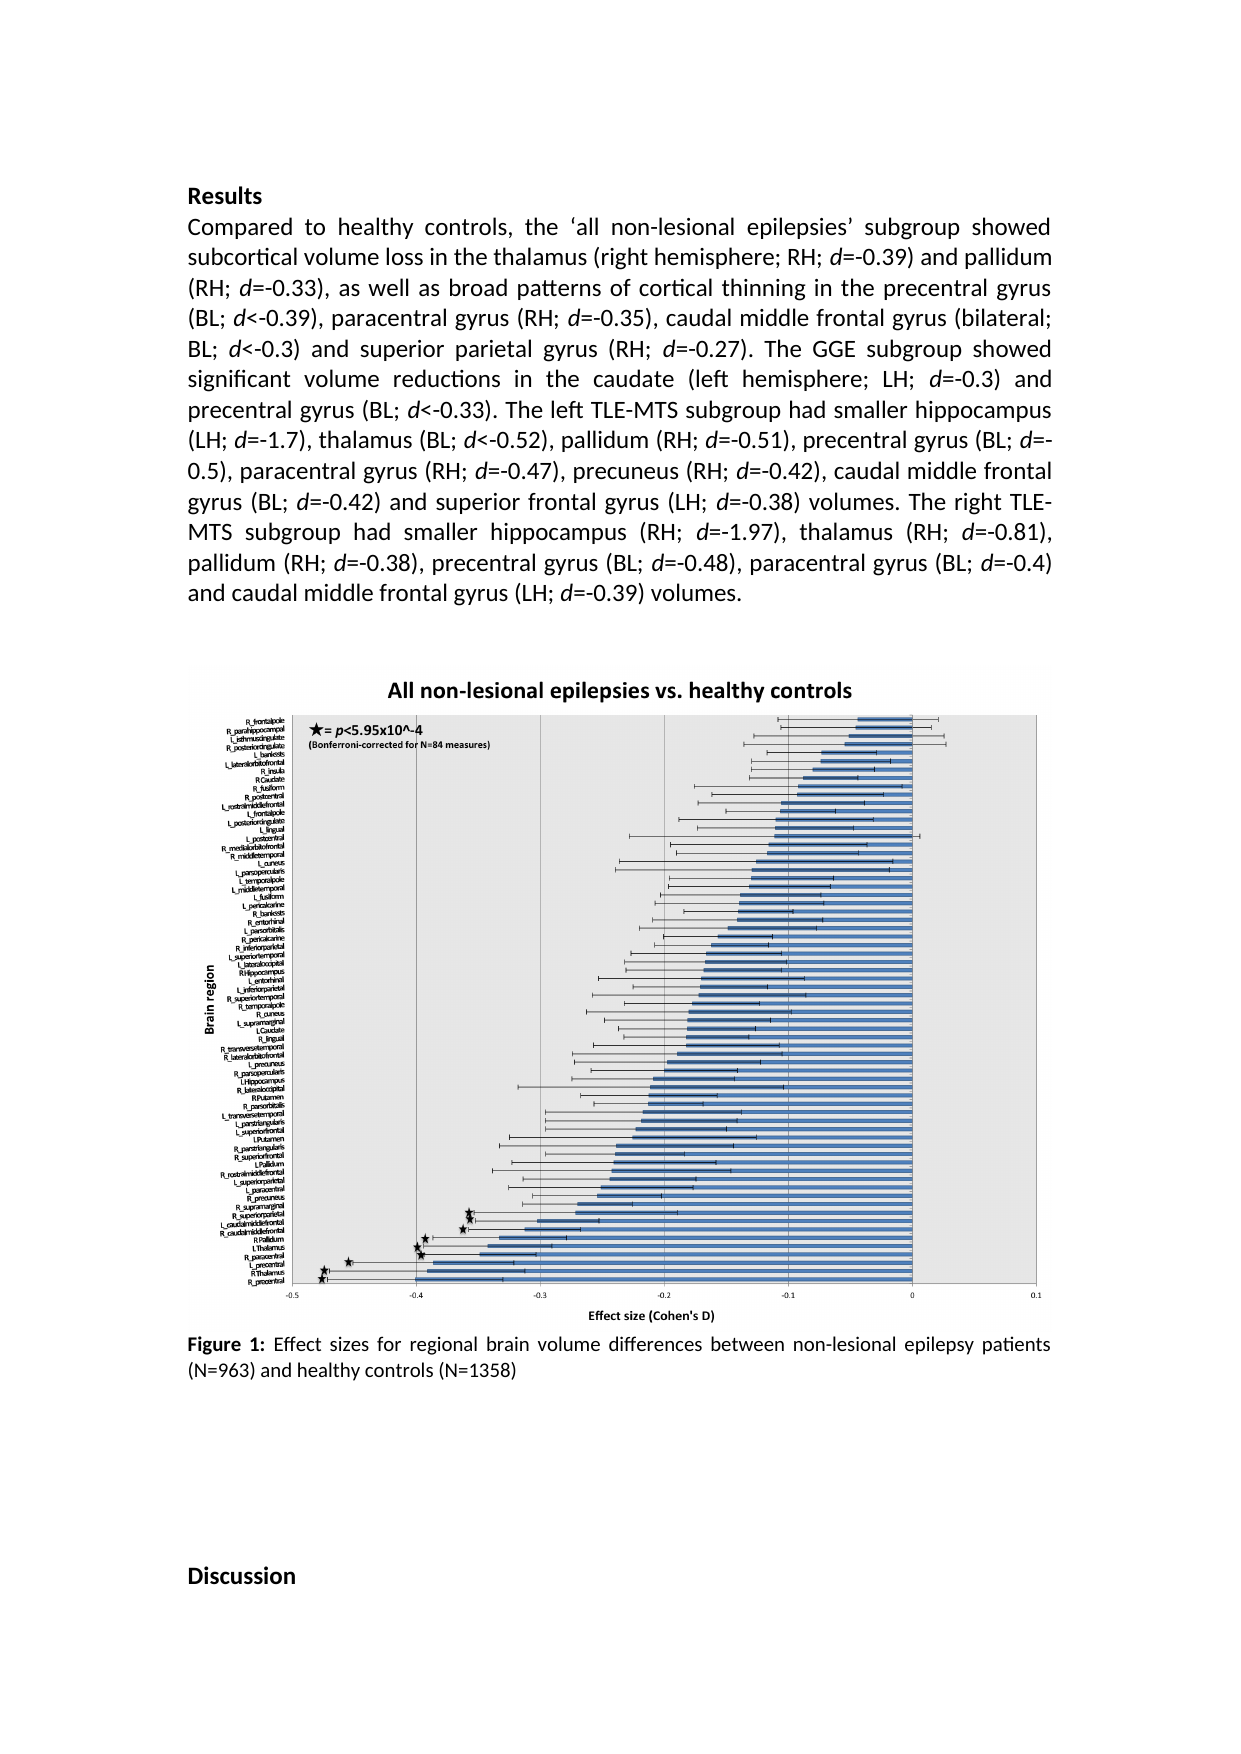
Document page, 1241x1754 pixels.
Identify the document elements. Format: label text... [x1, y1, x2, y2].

text Compared to healthy controls, the ‘all non-lesional epilepsies’ subgroup showed subcortical volume loss in the thalamus (right hemisphere; RH; d=-0.39) and pallidum (RH; d=-0.33), as well as broad patterns of cortical thinning in the precentral gyrus (BL; d<-0.39), paracentral gyrus (RH; d=-0.35), caudal middle frontal gyrus (bilateral; BL; d<-0.3) and superior parietal gyrus (RH; d=-0.27). The GGE subgroup showed significant volume reductions in the caudate (left hemisphere; LH; d=-0.3) and precentral gyrus (BL; d<-0.33). The left TLE-MTS subgroup had smaller hippocampus (LH; d=-1.7), thalamus (BL; d<-0.52), pallidum (RH; d=-0.51), precentral gyrus (BL; d=-0.5), paracentral gyrus (RH; d=-0.47), precuneus (RH; d=-0.42), caudal middle frontal gyrus (BL; d=-0.42) and superior frontal gyrus (LH; d=-0.38) volumes. The right TLE-MTS subgroup had smaller hippocampus (RH; d=-1.97), thalamus (RH; d=-0.81), pallidum (RH; d=-0.38), precentral gyrus (BL; d=-0.48), paracentral gyrus (BL; d=-0.4) and caudal middle frontal gyrus (LH; d=-0.39) volumes. [187, 211, 1053, 608]
text Results [187, 181, 1053, 211]
text Figure 1: Effect sizes for regional brain volume differences between non-lesional epilepsy patients (N=963) and healthy controls (N=1358) [187, 1332, 1053, 1382]
text Discussion [187, 1560, 1053, 1591]
picture [187, 665, 1053, 1332]
